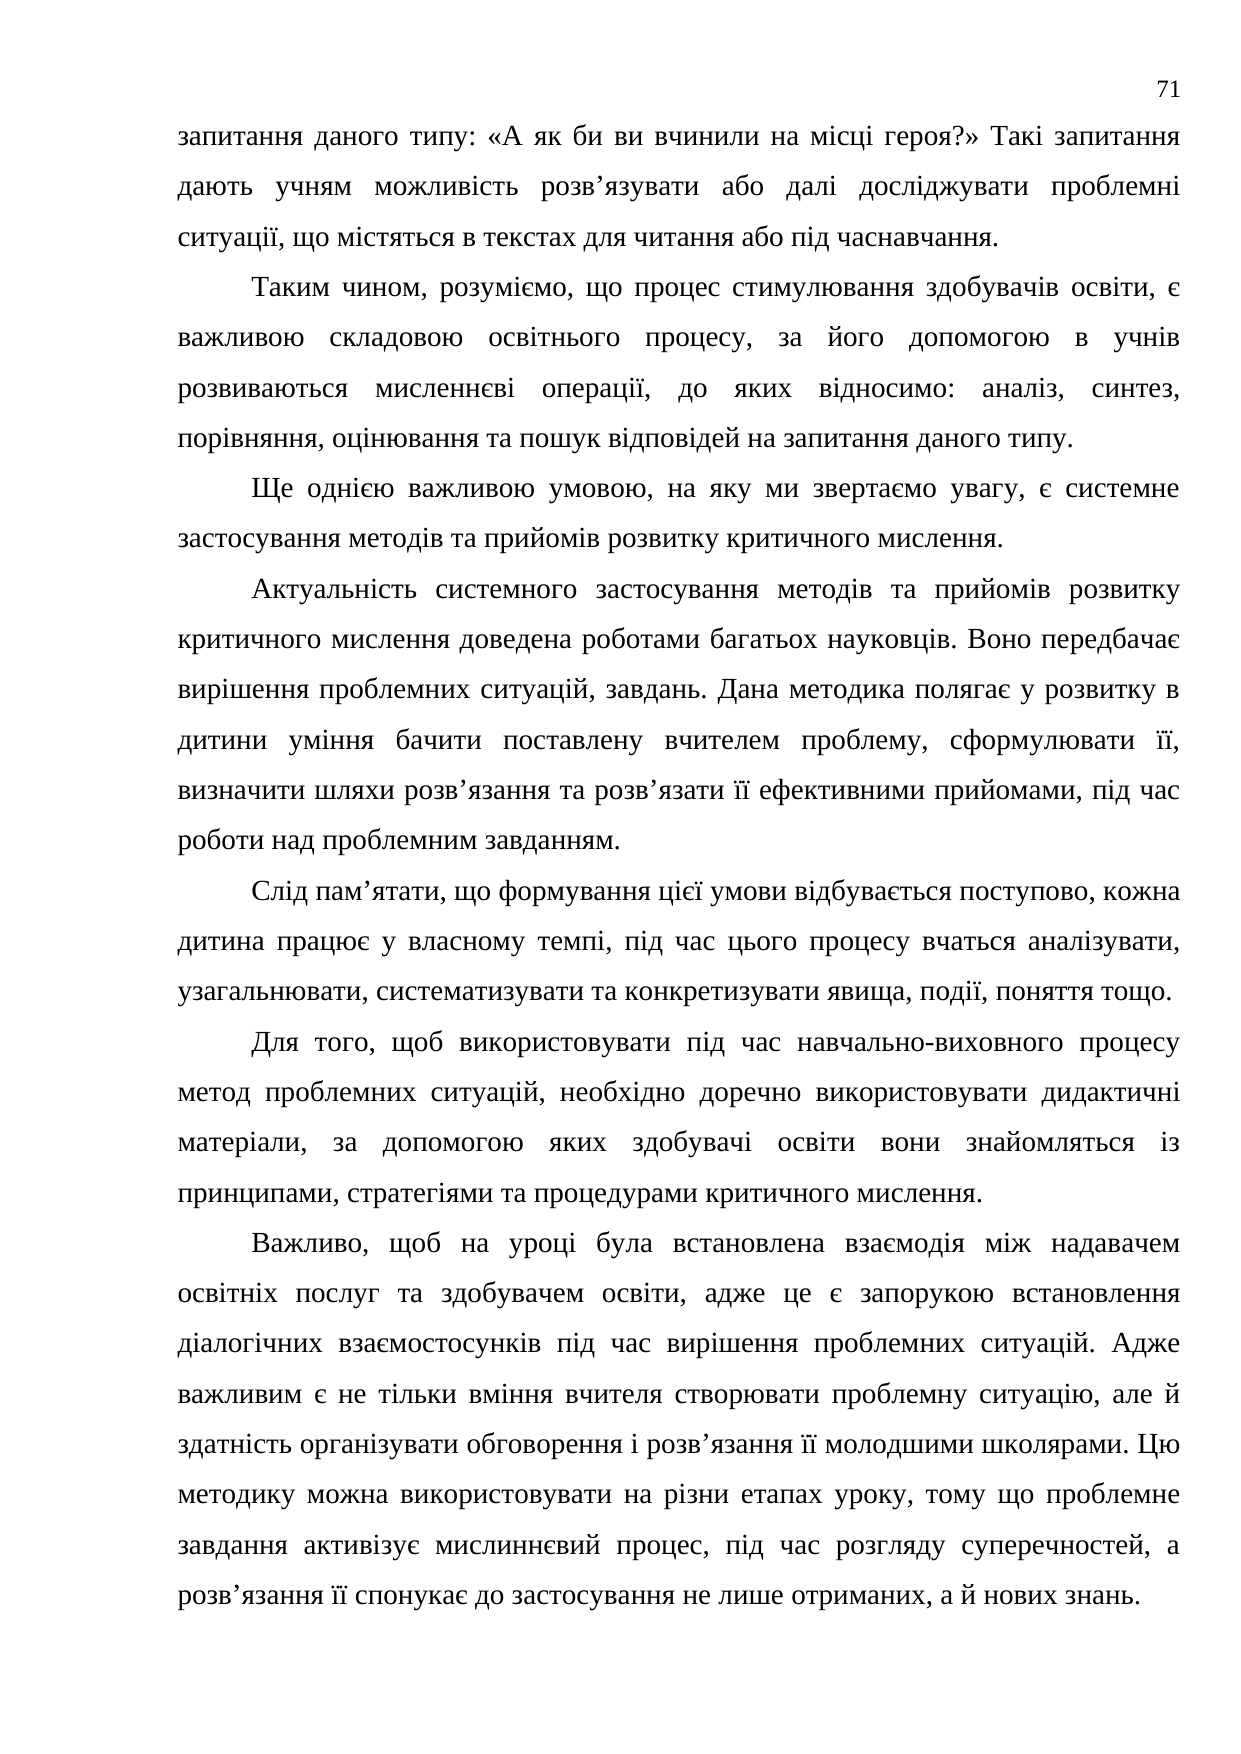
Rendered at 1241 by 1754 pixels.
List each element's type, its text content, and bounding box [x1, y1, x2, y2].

text Актуальність системного застосування методів та прийомів розвитку критичного мислення доведена роботами багатьох науковців. Воно передбачає вирішення проблемних ситуацій, завдань. Дана методика полягає у розвитку в дитини уміння бачити поставлену вчителем проблему, сформулювати її, визначити шляхи розв’язання та розв’язати її ефективними прийомами, під час роботи над проблемним завданням. [177, 571, 1181, 856]
text Таким чином, розуміємо, що процес стимулювання здобувачів освіти, є важливою складовою освітнього процесу, за його допомогою в учнів розвиваються мисленнєві операції, до яких відносимо: аналіз, синтез, порівняння, оцінювання та пошук відповідей на запитання даного типу. [177, 269, 1181, 453]
text Важливо, щоб на уроці була встановлена взаємодія між надавачем освітніх послуг та здобувачем освіти, адже це є запорукою встановлення діалогічних взаємостосунків під час вирішення проблемних ситуацій. Адже важливим є не тільки вміння вчителя створювати проблемну ситуацію, але й здатність організувати обговорення і розв’язання її молодшими школярами. Цю методику можна використовувати на різни етапах уроку, тому що проблемне завдання активізує мислиннєвий процес, під час розгляду суперечностей, а розв’язання її спонукає до застосування не лише отриманих, а й нових знань. [177, 1225, 1181, 1611]
text Для того, щоб використовувати під час навчально-виховного процесу метод проблемних ситуацій, необхідно доречно використовувати дидактичні матеріали, за допомогою яких здобувачі освіти вони знайомляться із принципами, стратегіями та процедурами критичного мислення. [177, 1024, 1181, 1208]
text Слід пам’ятати, що формування цієї умови відбувається поступово, кожна дитина працює у власному темпі, під час цього процесу вчаться аналізувати, узагальнювати, систематизувати та конкретизувати явища, події, поняття тощо. [177, 873, 1181, 1007]
text Ще однією важливою умовою, на яку ми звертаємо увагу, є системне застосування методів та прийомів розвитку критичного мислення. [177, 470, 1181, 554]
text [177, 118, 1181, 252]
